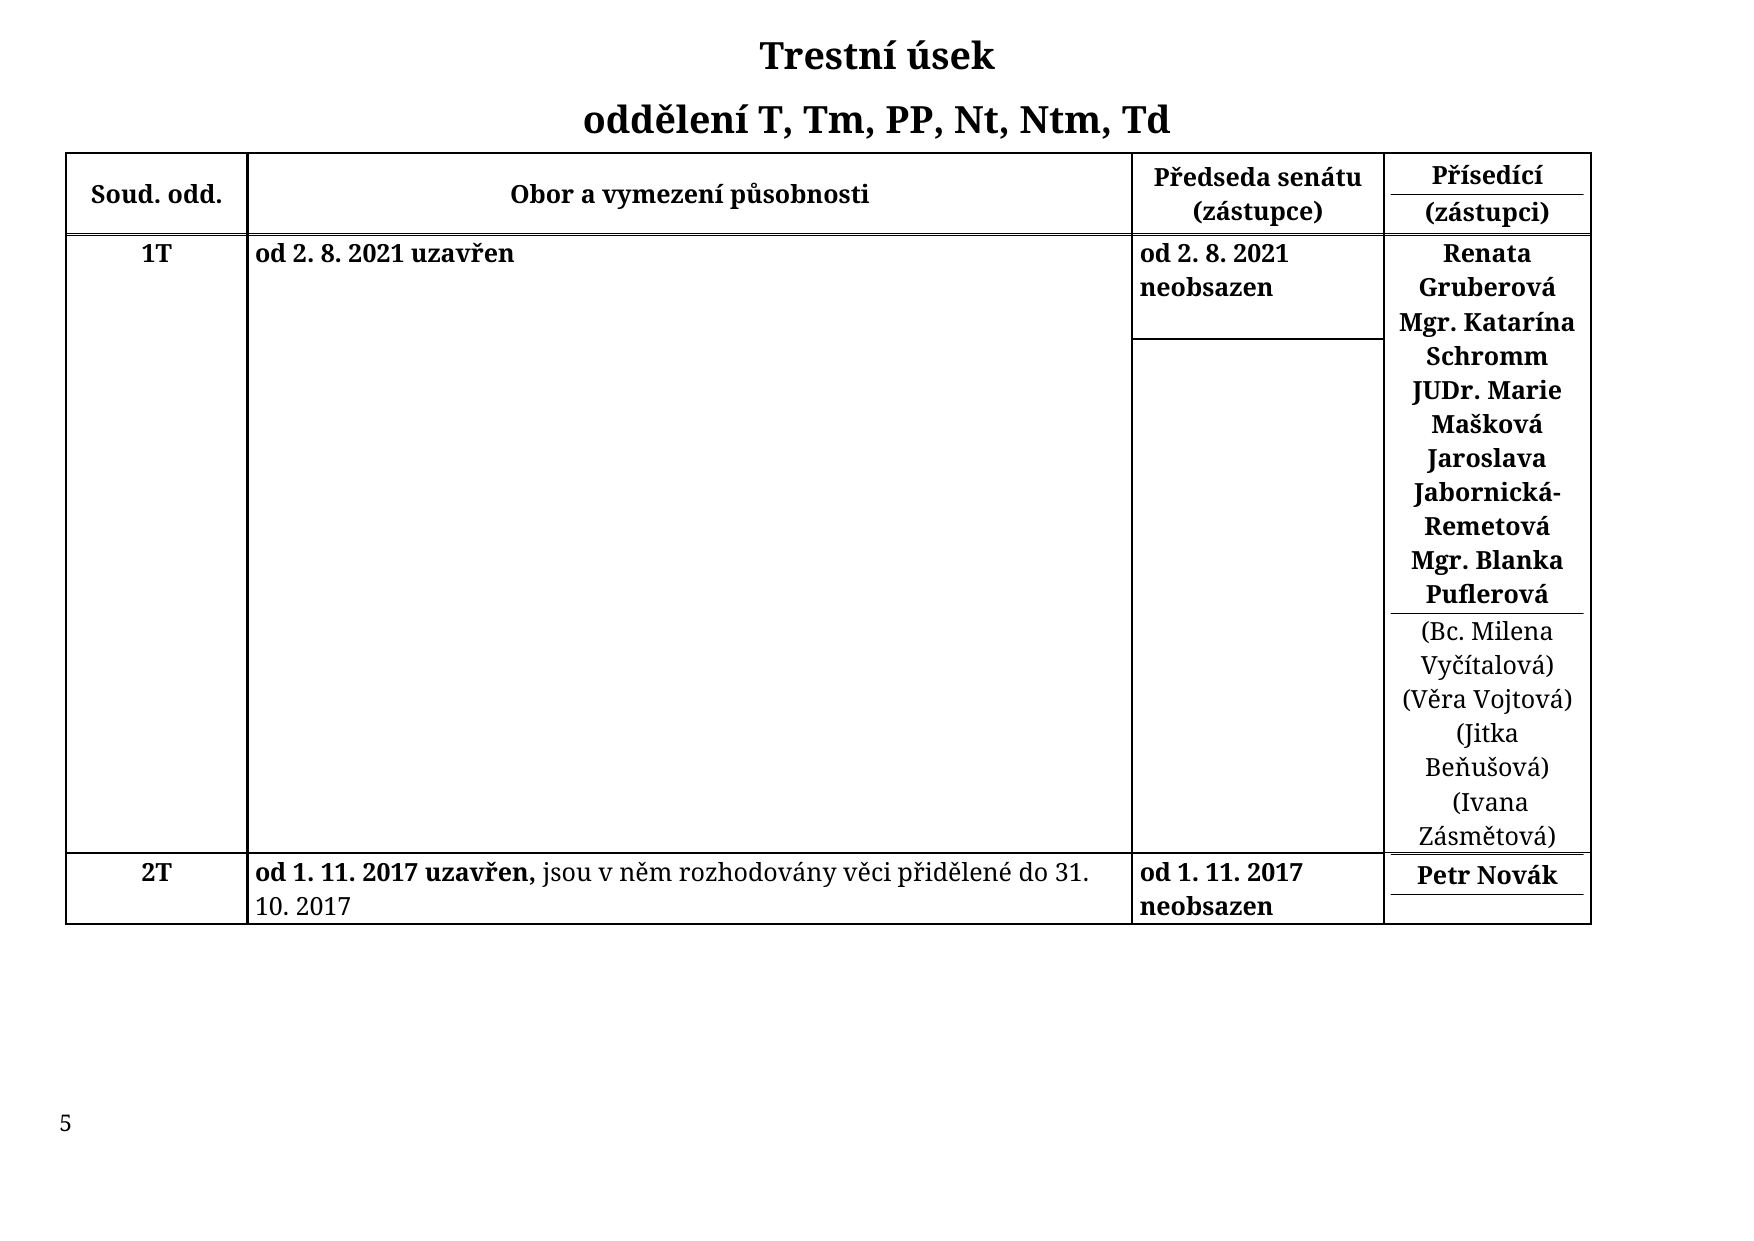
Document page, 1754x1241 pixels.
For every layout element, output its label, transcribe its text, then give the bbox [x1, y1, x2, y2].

table_header Obor a vymezení působnosti [249, 154, 1131, 233]
table_cell od 2. 8. 2021 uzavřen [249, 236, 1131, 852]
table_header Soud. odd. [67, 154, 246, 233]
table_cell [1385, 853, 1590, 922]
table_cell 2T [67, 854, 246, 922]
table_cell od 2. 8. 2021 neobsazen [1133, 236, 1383, 338]
table_header Předseda senátu (zástupce) [1133, 154, 1383, 233]
table_cell [1133, 340, 1383, 852]
table_cell 1T [67, 236, 246, 852]
table_cell od 1. 11. 2017 neobsazen [1133, 854, 1383, 922]
table_cell Renata Gruberová Mgr. Katarína Schromm JUDr. Marie Mašková Jaroslava Jabornická-Remetová Mgr. Blanka Puflerová (Bc. Milena Vyčítalová) (Věra Vojtová) (Jitka Beňušová) (Ivana Zásmětová) [1385, 236, 1590, 852]
table_header Přísedící (zástupci) [1385, 154, 1590, 233]
text oddělení T, Tm, PP, Nt, Ntm, Td [59, 93, 1695, 144]
text Trestní úsek [59, 29, 1695, 81]
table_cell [249, 854, 1131, 922]
